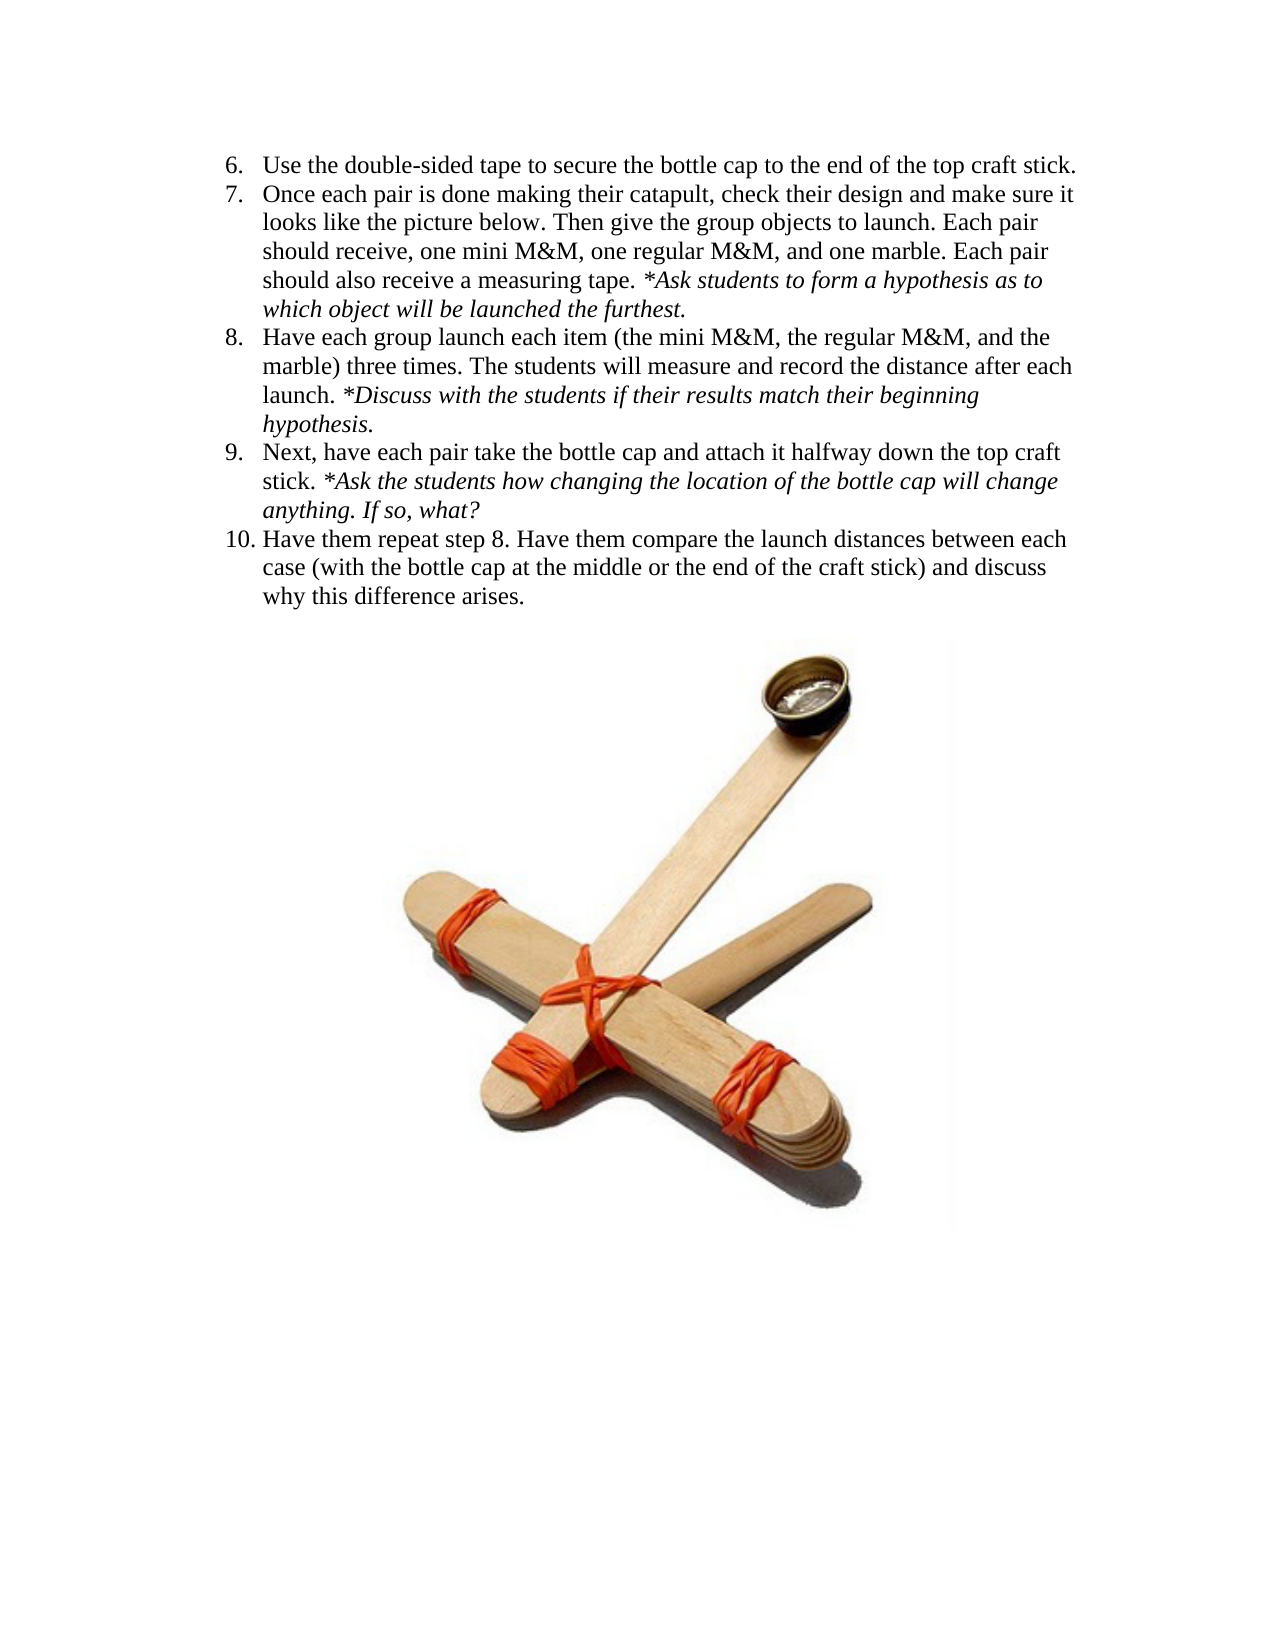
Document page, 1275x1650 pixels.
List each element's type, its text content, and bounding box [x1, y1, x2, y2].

list Once each pair is done making their catapult, check their design and make sure it looks like the picture below. Then give the group objects to launch. Each pair should receive, one mini M&M, one regular M&M, and one marble. Each pair should also receive a measuring tape. *Ask students to form a hypothesis as to which object will be launched the furthest. [225, 179, 1087, 322]
list Have each group launch each item (the mini M&M, the regular M&M, and the marble) three times. The students will measure and record the distance after each launch. *Discuss with the students if their results match their beginning hypothesis. [225, 322, 1087, 437]
picture [381, 638, 956, 1229]
list Have them repeat step 8. Have them compare the launch distances between each case (with the bottle cap at the middle or the end of the craft stick) and discuss why this difference arises. [225, 524, 1087, 610]
list Next, have each pair take the bottle cap and attach it halfway down the top craft stick. *Ask the students how changing the location of the bottle cap will change anything. If so, what? [225, 437, 1087, 524]
list Use the double-sided tape to secure the bottle cap to the end of the top craft stick. [225, 150, 1087, 179]
